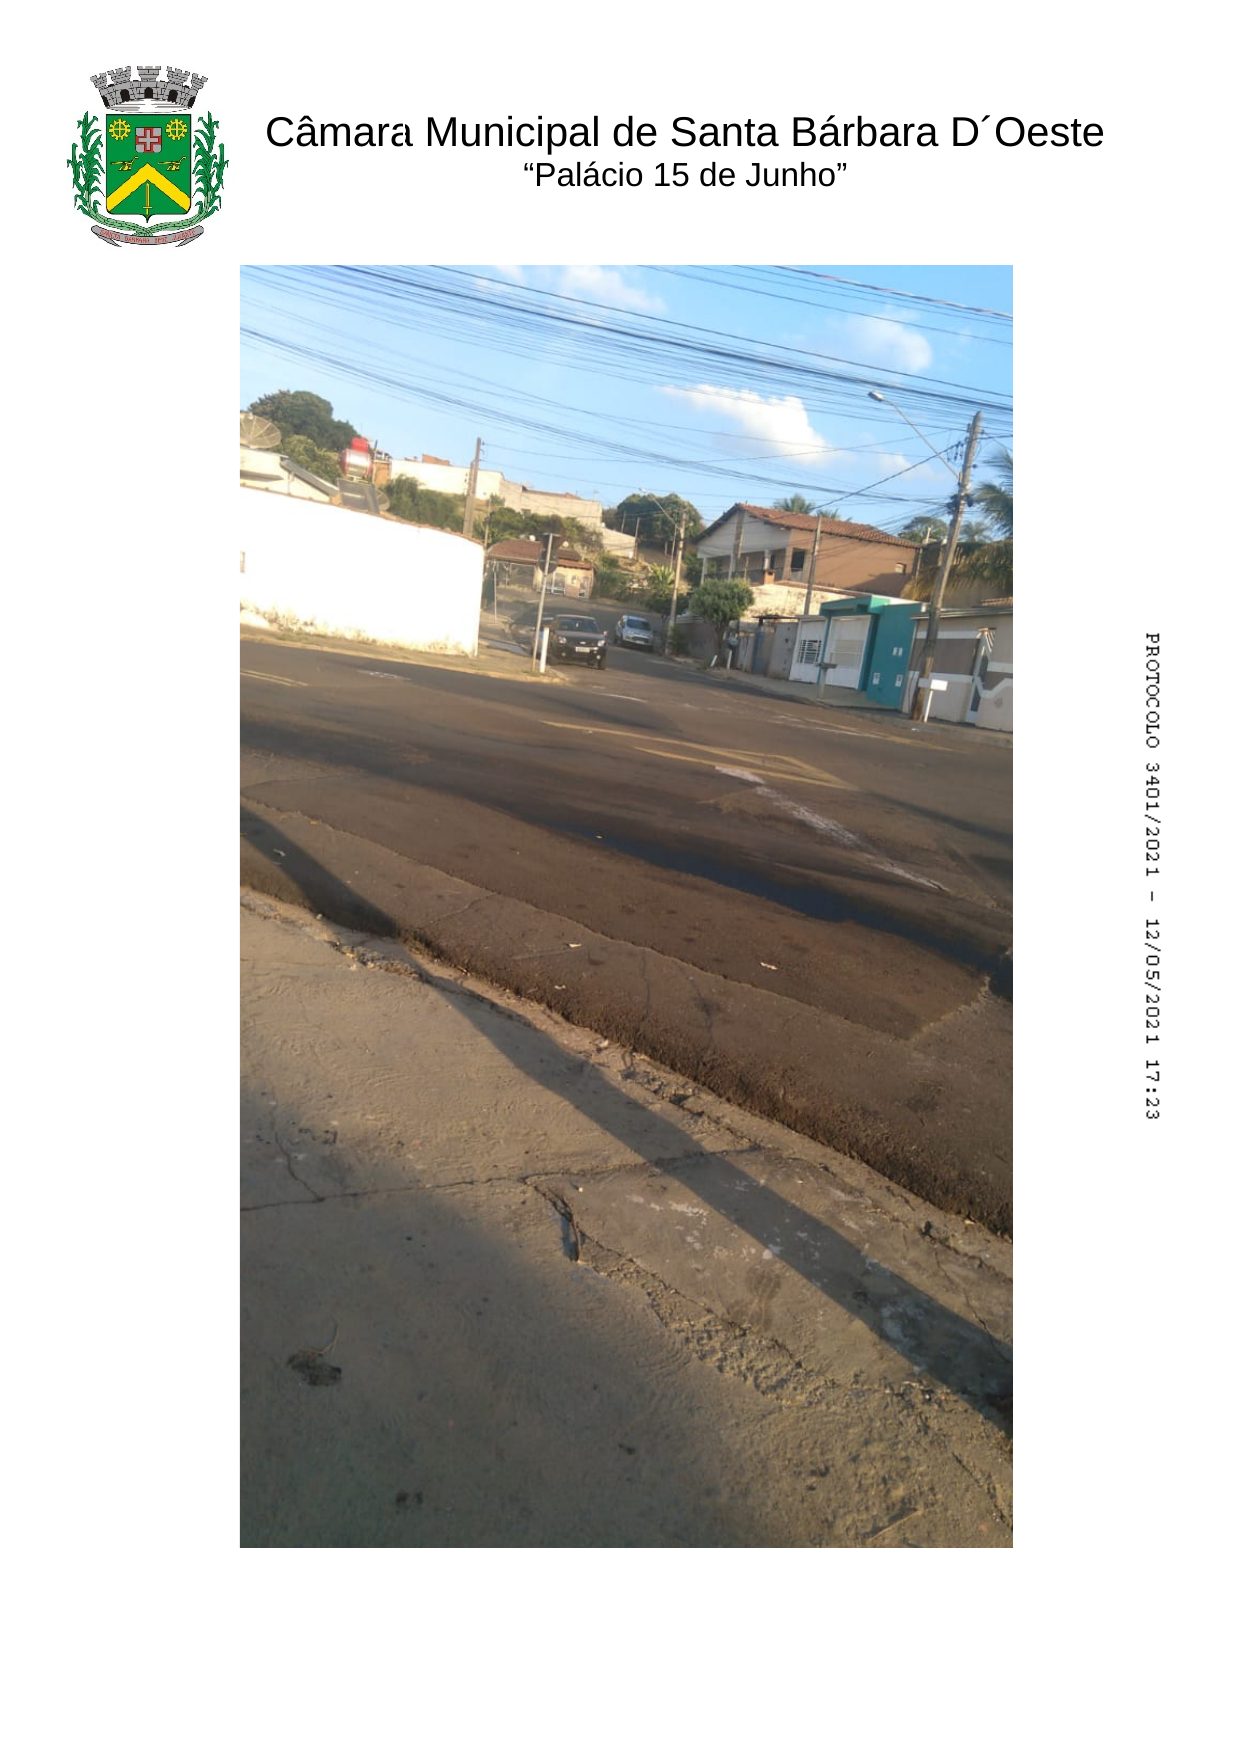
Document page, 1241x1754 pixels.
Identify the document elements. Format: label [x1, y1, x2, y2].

picture [1120, 629, 1183, 1125]
picture [239, 265, 1013, 1548]
picture [66, 66, 235, 254]
